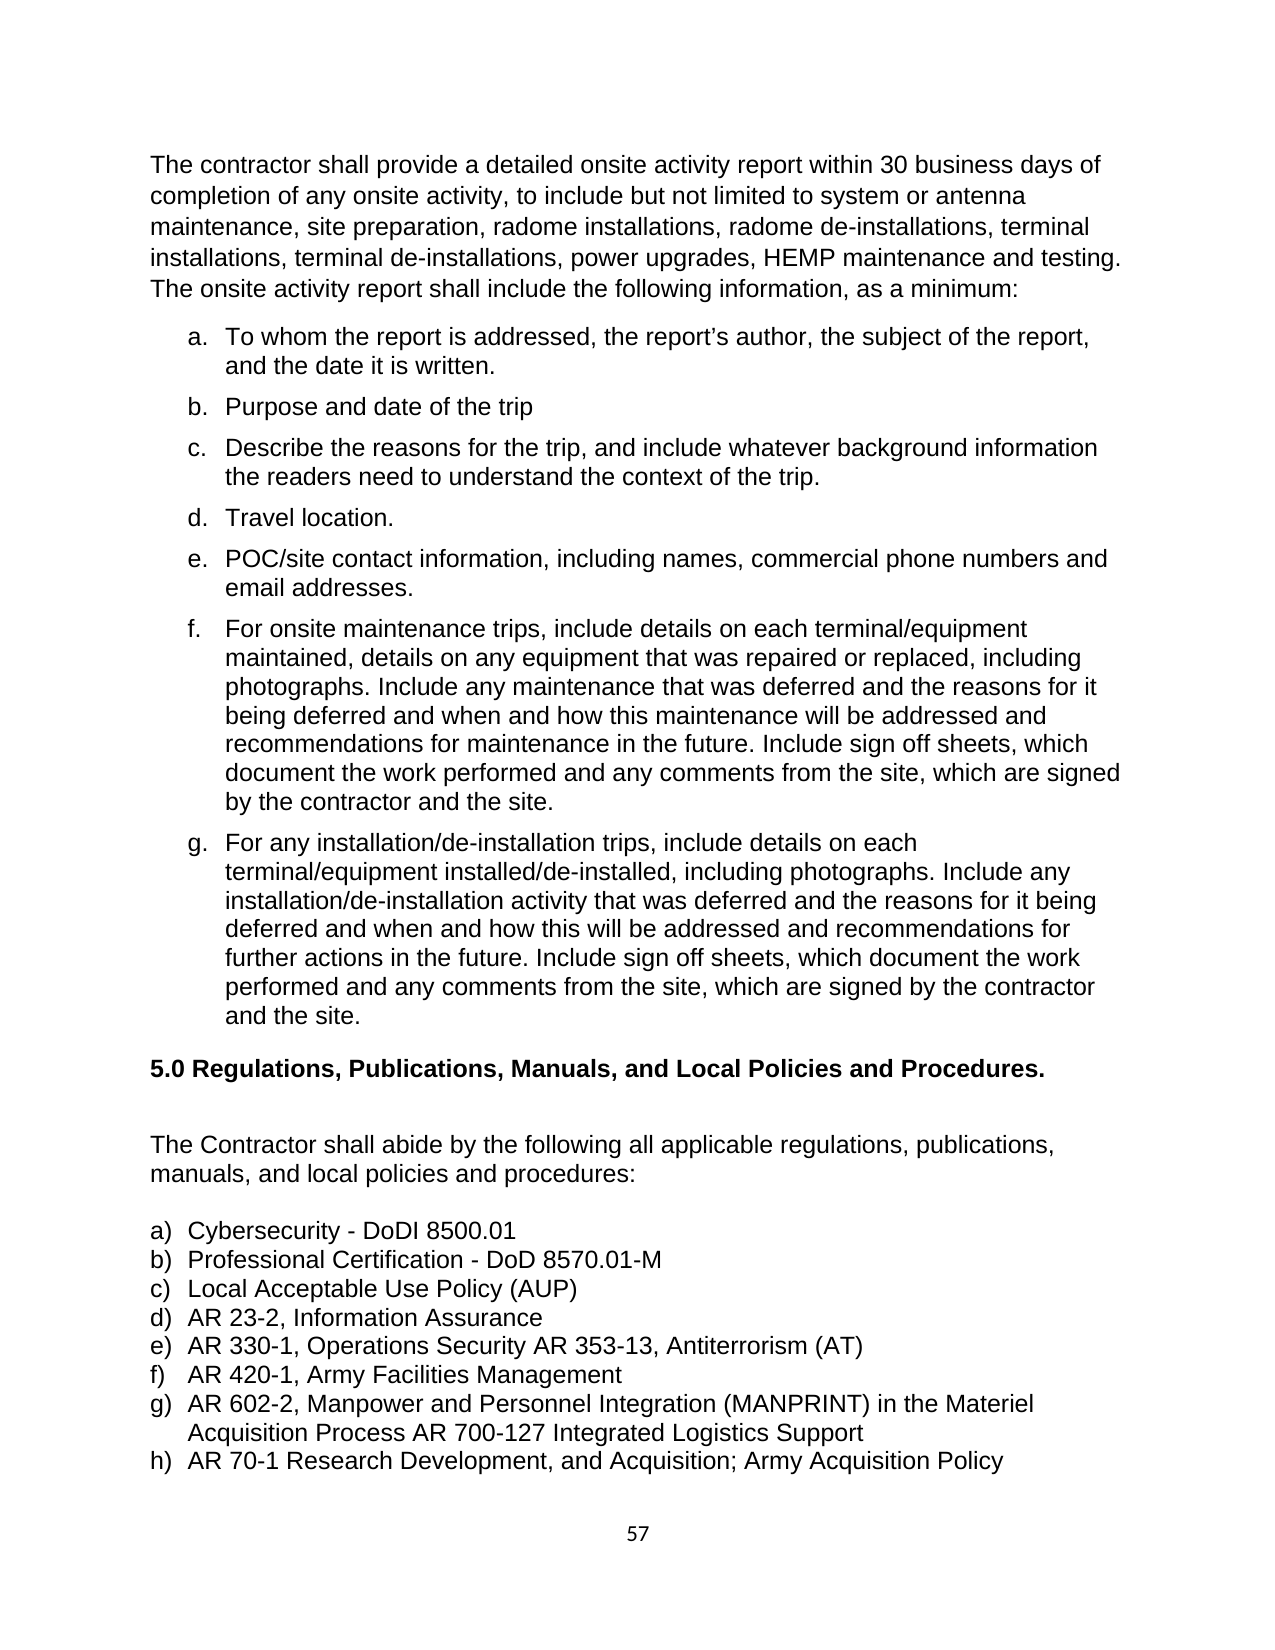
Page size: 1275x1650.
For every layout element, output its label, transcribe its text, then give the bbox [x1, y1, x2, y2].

list Cybersecurity - DoDI 8500.01 [150, 1216, 1125, 1245]
list To whom the report is addressed, the report’s author, the subject of the report, and the date it is written. [187, 322, 1125, 379]
list For any installation/de-installation trips, include details on each terminal/equipment installed/de-installed, including photographs. Include any installation/de-installation activity that was deferred and the reasons for it being deferred and when and how this will be addressed and recommendations for further actions in the future. Include sign off sheets, which document the work performed and any comments from the site, which are signed by the contractor and the site. [187, 828, 1125, 1029]
list Travel location. [187, 503, 1125, 532]
list AR 602-2, Manpower and Personnel Integration (MANPRINT) in the Materiel Acquisition Process AR 700-127 Integrated Logistics Support [150, 1389, 1125, 1446]
text The contractor shall provide a detailed onsite activity report within 30 business days of completion of any onsite activity, to include but not limited to system or antenna maintenance, site preparation, radome installations, radome de-installations, terminal installations, terminal de-installations, power upgrades, HEMP maintenance and testing. The onsite activity report shall include the following information, as a minimum: [150, 150, 1125, 303]
list Professional Certification - DoD 8570.01-M [150, 1245, 1125, 1274]
list POC/site contact information, including names, commercial phone numbers and email addresses. [187, 544, 1125, 602]
list AR 330-1, Operations Security AR 353-13, Antiterrorism (AT) [150, 1331, 1125, 1360]
list AR 420-1, Army Facilities Management [150, 1360, 1125, 1389]
text The Contractor shall abide by the following all applicable regulations, publications, manuals, and local policies and procedures: [150, 1130, 1125, 1187]
list AR 23-2, Information Assurance [150, 1302, 1125, 1331]
subtitle 5.0 Regulations, Publications, Manuals, and Local Policies and Procedures. [150, 1054, 1125, 1083]
list AR 70-1 Research Development, and Acquisition; Army Acquisition Policy [150, 1446, 1125, 1475]
list Purpose and date of the trip [187, 392, 1125, 421]
list Describe the reasons for the trip, and include whatever background information the readers need to understand the context of the trip. [187, 433, 1125, 491]
list Local Acceptable Use Policy (AUP) [150, 1274, 1125, 1302]
list For onsite maintenance trips, include details on each terminal/equipment maintained, details on any equipment that was repaired or replaced, including photographs. Include any maintenance that was deferred and the reasons for it being deferred and when and how this maintenance will be addressed and recommendations for maintenance in the future. Include sign off sheets, which document the work performed and any comments from the site, which are signed by the contractor and the site. [187, 614, 1125, 816]
